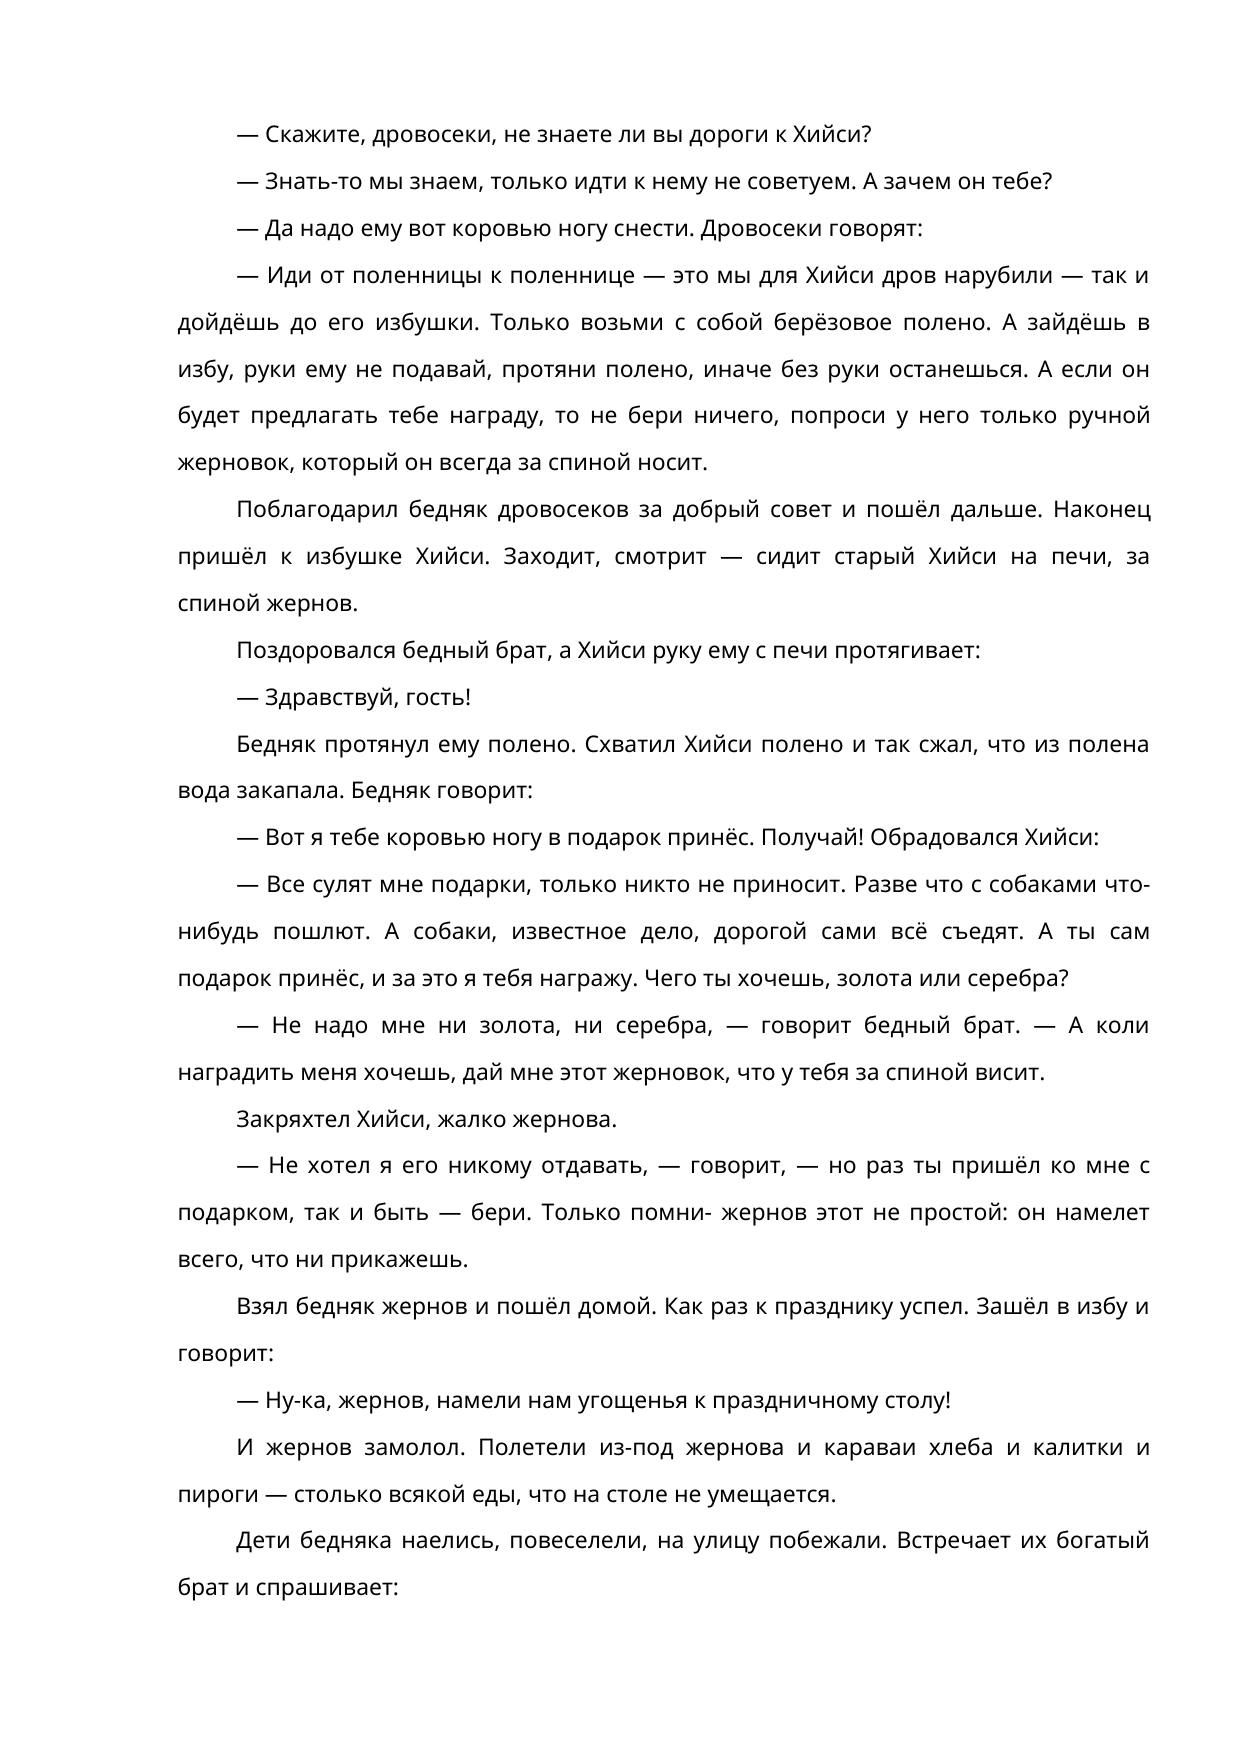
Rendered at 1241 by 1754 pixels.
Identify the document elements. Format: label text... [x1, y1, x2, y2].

text — Вот я тебе коровью ногу в подарок принёс. Получай! Обрадовался Хийси: [177, 821, 1152, 852]
text — Скажите, дровосеки, не знаете ли вы дороги к Хийси? [177, 118, 1152, 149]
text Бедняк протянул ему полено. Схватил Хийси полено и так сжал, что из полена вода закапала. Бедняк говорит: [177, 727, 1152, 806]
text — Здравствуй, гость! [177, 681, 1152, 712]
text Дети бедняка наелись, повеселели, на улицу побежали. Встречает их богатый брат и спрашивает: [177, 1524, 1152, 1602]
text — Да надо ему вот коровью ногу снести. Дровосеки говорят: [177, 212, 1152, 243]
text — Не надо мне ни золота, ни серебра, — говорит бедный брат. — А коли наградить меня хочешь, дай мне этот жерновок, что у тебя за спиной висит. [177, 1009, 1152, 1087]
text Взял бедняк жернов и пошёл домой. Как раз к празднику успел. Зашёл в избу и говорит: [177, 1290, 1152, 1368]
text — Знать-то мы знаем, только идти к нему не советуем. А зачем он тебе? [177, 165, 1152, 196]
text Поздоровался бедный брат, а Хийси руку ему с печи протягивает: [177, 634, 1152, 665]
text — Иди от поленницы к поленнице — это мы для Хийси дров нарубили — так и дойдёшь до его избушки. Только возьми с собой берёзовое полено. А зайдёшь в избу, руки ему не подавай, протяни полено, иначе без руки останешься. А если он будет предлагать тебе награду, то не бери ничего, попроси у него только ручной жерновок, который он всегда за спиной носит. [177, 259, 1152, 477]
text — Все сулят мне подарки, только никто не приносит. Разве что с собаками что-нибудь пошлют. А собаки, известное дело, дорогой сами всё съедят. А ты сам подарок принёс, и за это я тебя награжу. Чего ты хочешь, золота или серебра? [177, 868, 1152, 993]
text И жернов замолол. Полетели из-под жернова и караваи хлеба и калитки и пироги — столько всякой еды, что на столе не умещается. [177, 1431, 1152, 1509]
text Поблагодарил бедняк дровосеков за добрый совет и пошёл дальше. Наконец пришёл к избушке Хийси. Заходит, смотрит — сидит старый Хийси на печи, за спиной жернов. [177, 493, 1152, 618]
text — Ну-ка, жернов, намели нам угощенья к праздничному столу! [177, 1384, 1152, 1415]
text Закряхтел Хийси, жалко жернова. [177, 1102, 1152, 1134]
text — Не хотел я его никому отдавать, — говорит, — но раз ты пришёл ко мне с подарком, так и быть — бери. Только помни- жернов этот не простой: он намелет всего, что ни прикажешь. [177, 1149, 1152, 1274]
